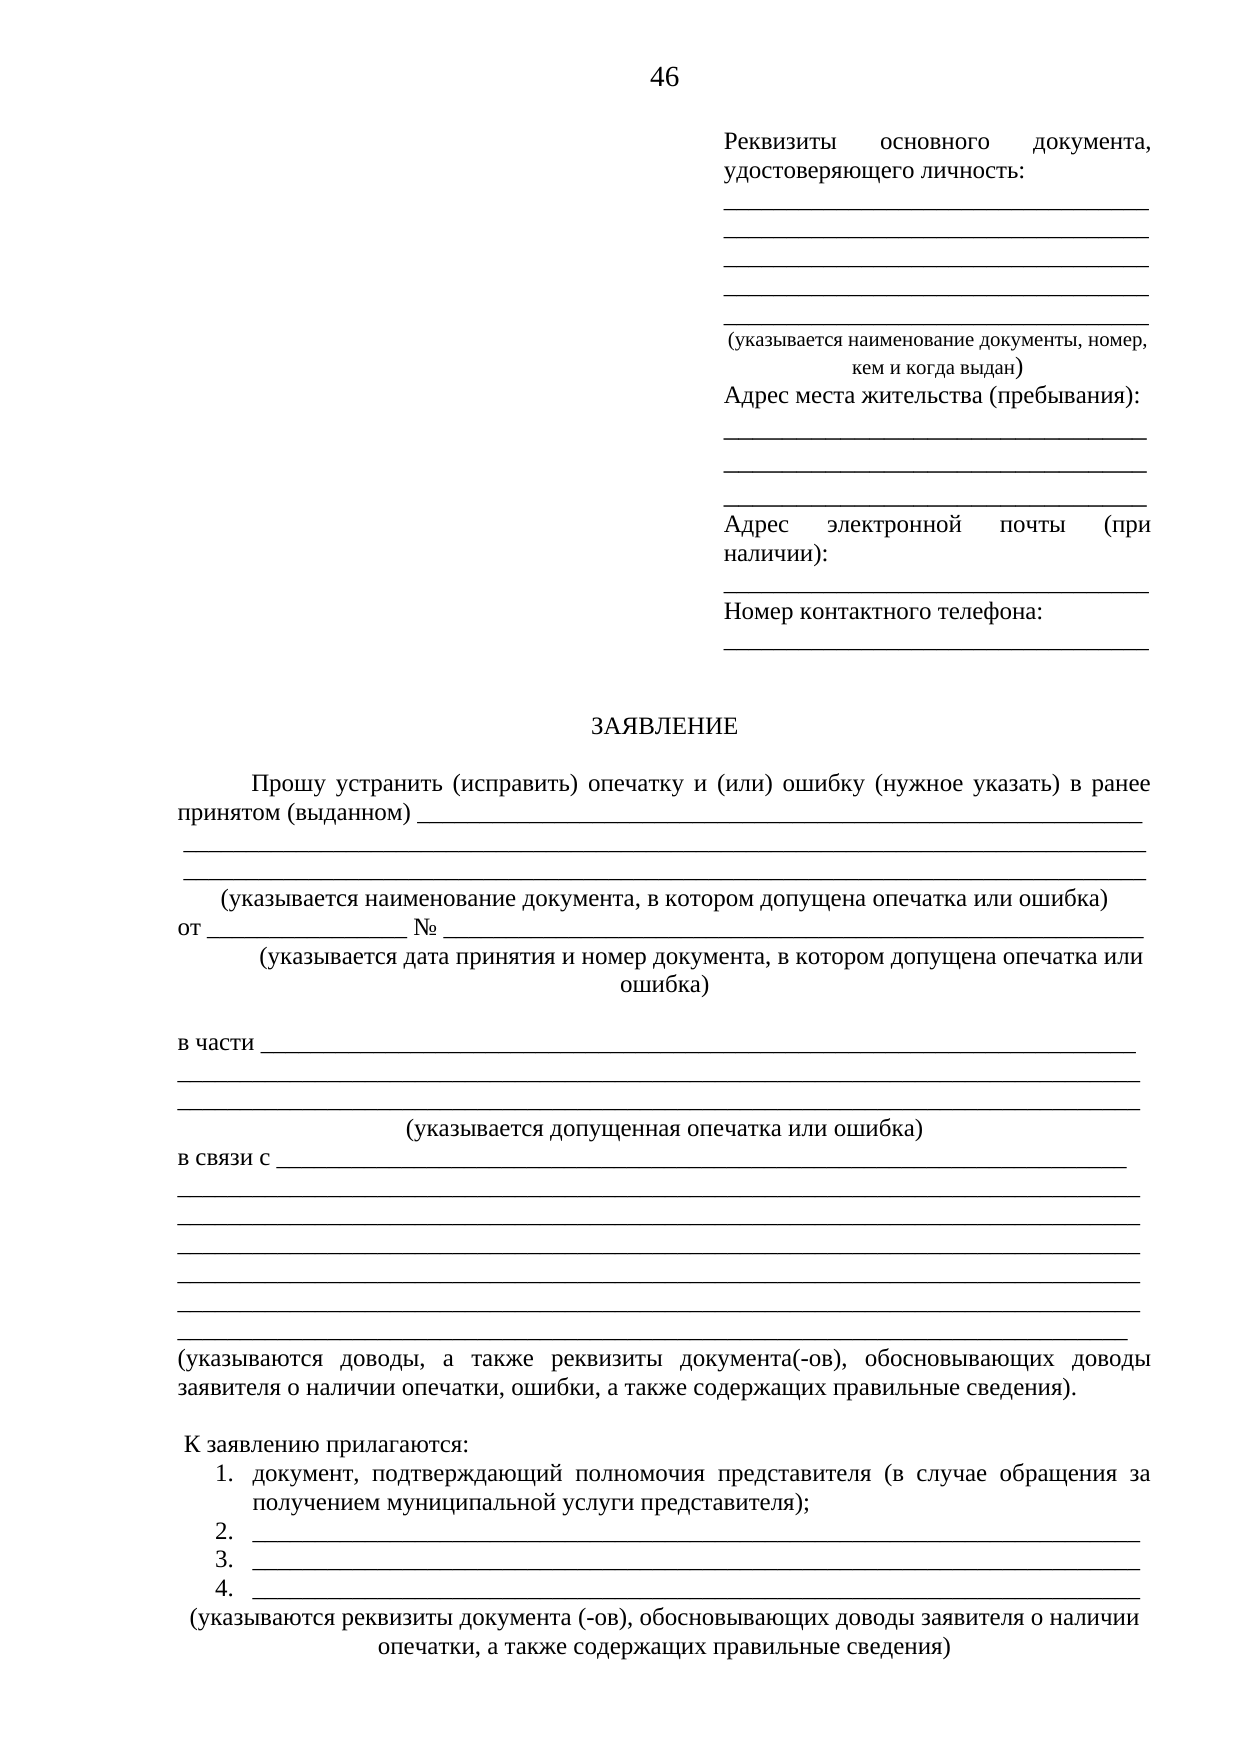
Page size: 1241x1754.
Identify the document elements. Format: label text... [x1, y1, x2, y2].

text (указывается наименование документы, номер, кем и когда выдан) [723, 327, 1152, 380]
text в части ______________________________________________________________________ [177, 1027, 1152, 1056]
text ЗАЯВЛЕНИЕ [177, 711, 1152, 739]
text Прошу устранить (исправить) опечатку и (или) ошибку (нужное указать) в ранее принятом (выданном) __________________________________________________________ [177, 768, 1152, 826]
list документ, подтверждающий полномочия представителя (в случае обращения за получением муниципальной услуги представителя); [215, 1458, 1152, 1516]
text __________________________________ [723, 567, 1152, 596]
text _____________________________________________________________________________ _____________________________________________________________________________ (указывается наименование документа, в котором допущена опечатка или ошибка) [177, 826, 1152, 912]
text Адрес электронной почты (при наличии): [723, 509, 1152, 567]
text (указываются реквизиты документа (-ов), обосновывающих доводы заявителя о наличии опечатки, а также содержащих правильные сведения) [177, 1602, 1152, 1659]
text _____________________________ __________________________________________________________ [723, 409, 1152, 509]
text от ________________ № ________________________________________________________ [177, 912, 1152, 941]
text ________________________________________________________________________________________________________________________________________ [723, 212, 1152, 327]
list _______________________________________________________________________ [215, 1573, 1152, 1602]
text _____________________________________________________________________________ [177, 1171, 1152, 1199]
text ________________________________________________________________________________________________________________________________________________________________________________________________________________________________________________________________________________________________________________________________________________________________________________________________ [177, 1199, 1152, 1343]
text __________________________________ [723, 624, 1152, 653]
list _______________________________________________________________________ [215, 1516, 1152, 1544]
text Реквизиты основного документа, удостоверяющего личность: [723, 126, 1152, 184]
text (указывается дата принятия и номер документа, в котором допущена опечатка или ошибка) [177, 941, 1152, 998]
text __________________________________ [723, 184, 1152, 212]
text (указываются доводы, а также реквизиты документа(-ов), обосновывающих доводы заявителя о наличии опечатки, ошибки, а также содержащих правильные сведения). [177, 1343, 1152, 1401]
list _______________________________________________________________________ [215, 1544, 1152, 1573]
text Адрес места жительства (пребывания): [723, 380, 1152, 409]
text __________________________________________________________________________________________________________________________________________________________ [177, 1056, 1152, 1113]
text (указывается допущенная опечатка или ошибка) [177, 1113, 1152, 1142]
text в связи с ____________________________________________________________________ [177, 1142, 1152, 1171]
text К заявлению прилагаются: [177, 1429, 1152, 1458]
text Номер контактного телефона: [723, 596, 1152, 624]
